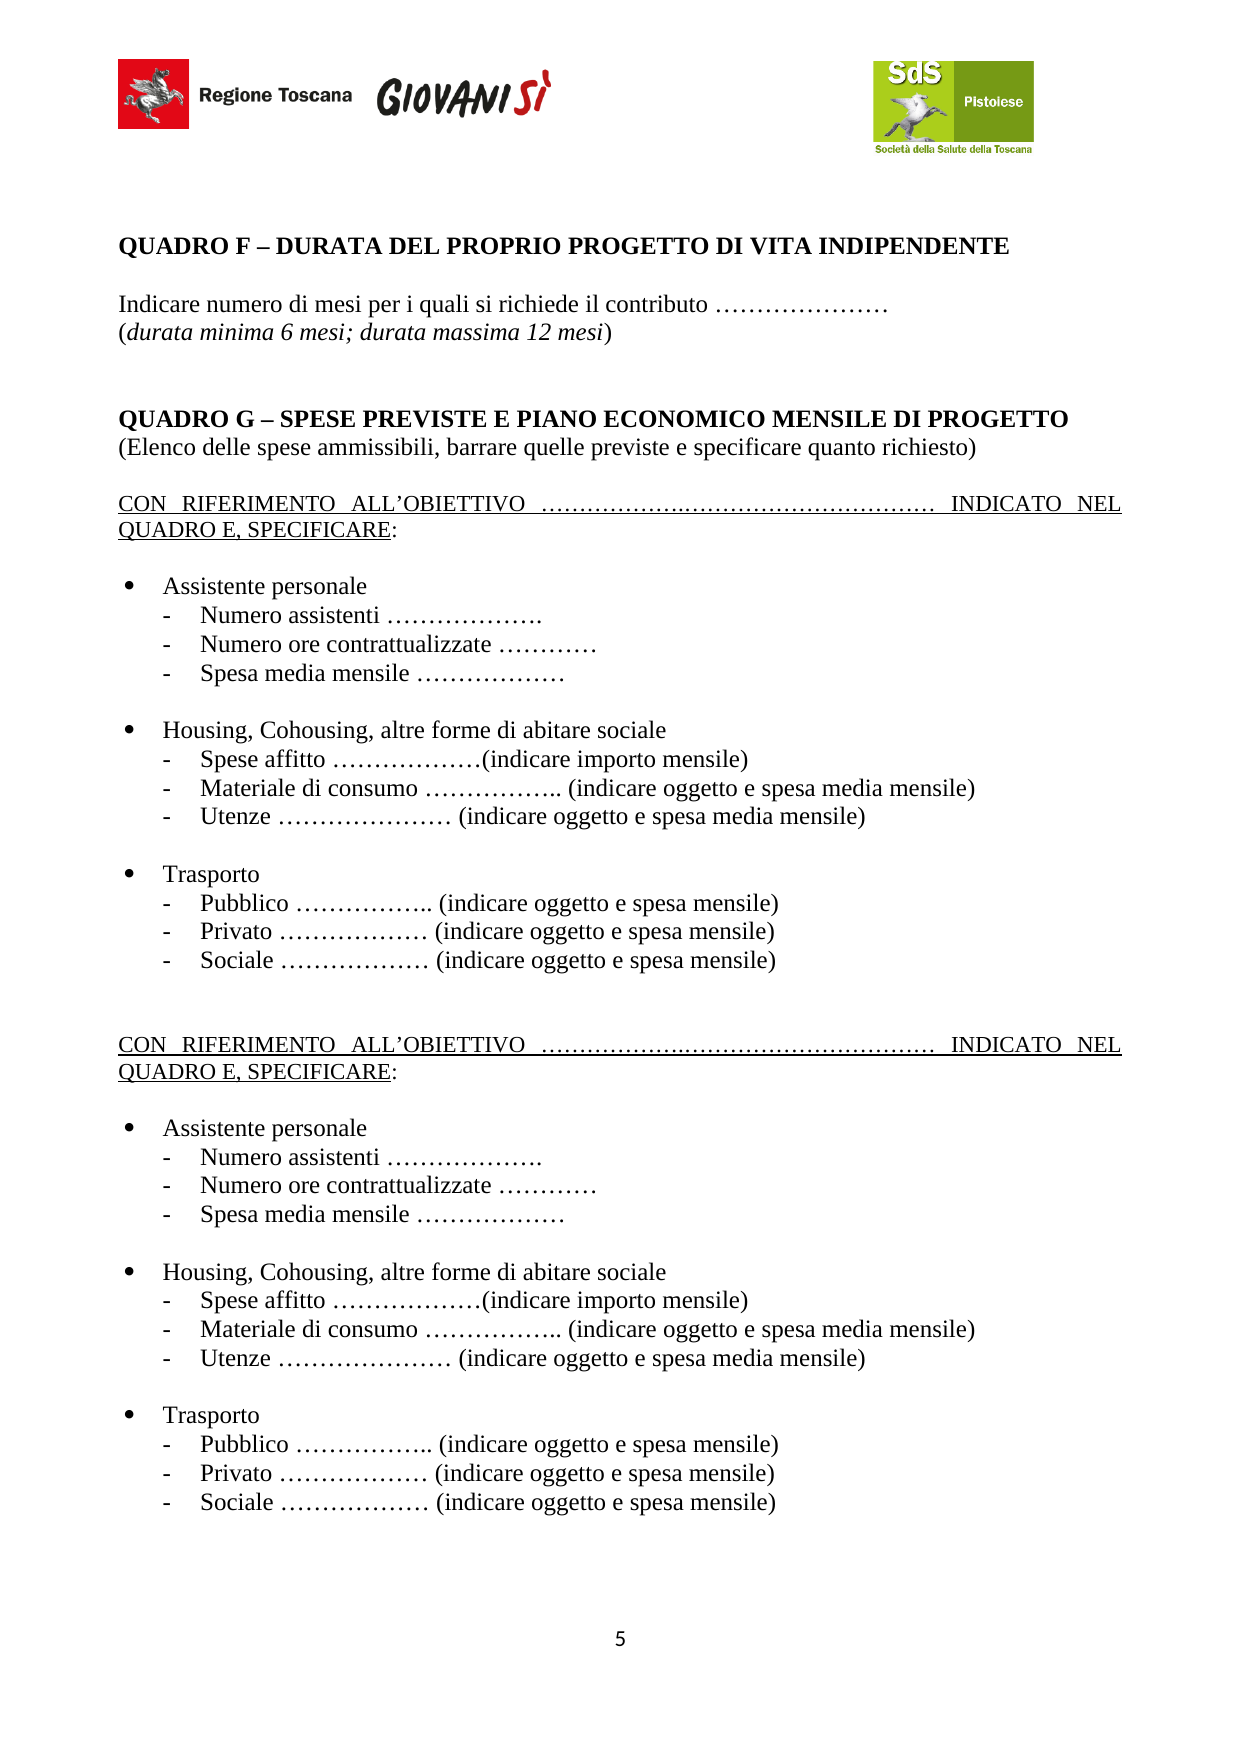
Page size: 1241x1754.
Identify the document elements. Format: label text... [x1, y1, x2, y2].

text Indicare numero di mesi per i quali si richiede il contributo ………………… [118, 289, 1122, 317]
list Materiale di consumo …………….. (indicare oggetto e spesa media mensile) [162, 773, 1122, 801]
list Utenze ………………… (indicare oggetto e spesa media mensile) [162, 801, 1122, 830]
list Housing, Cohousing, altre forme di abitare sociale [125, 715, 1122, 744]
list Numero ore contrattualizzate ………… [162, 629, 1122, 658]
list Numero assistenti ………………. [162, 1142, 1122, 1170]
list Privato ……………… (indicare oggetto e spesa mensile) [162, 1458, 1122, 1487]
list Spese affitto ………………(indicare importo mensile) [162, 744, 1122, 773]
list Spese affitto ………………(indicare importo mensile) [162, 1285, 1122, 1314]
list Numero ore contrattualizzate ………… [162, 1170, 1122, 1199]
list Trasporto [125, 1400, 1122, 1429]
text QUADRO G – SPESE PREVISTE E PIANO ECONOMICO MENSILE DI PROGETTO [118, 404, 1122, 432]
list Sociale ……………… (indicare oggetto e spesa mensile) [162, 945, 1122, 974]
list Housing, Cohousing, altre forme di abitare sociale [125, 1257, 1122, 1285]
text CON RIFERIMENTO ALL’OBIETTIVO ……………….…………………………… INDICATO NEL QUADRO E, SPECIFICARE: [118, 514, 1122, 543]
list Utenze ………………… (indicare oggetto e spesa media mensile) [162, 1343, 1122, 1372]
list Sociale ……………… (indicare oggetto e spesa mensile) [162, 1487, 1122, 1515]
text QUADRO F – DURATA DEL PROPRIO PROGETTO DI VITA INDIPENDENTE [118, 231, 1122, 260]
list Spesa media mensile ……………… [162, 1199, 1122, 1228]
text CON RIFERIMENTO ALL’OBIETTIVO ……………….…………………………… INDICATO NEL QUADRO E, SPECIFICARE: [118, 1031, 1122, 1054]
text (Elenco delle spese ammissibili, barrare quelle previste e specificare quanto richiesto) [118, 432, 1122, 461]
list Materiale di consumo …………….. (indicare oggetto e spesa media mensile) [162, 1314, 1122, 1343]
text CON RIFERIMENTO ALL’OBIETTIVO ……………….…………………………… INDICATO NEL QUADRO E, SPECIFICARE: [118, 1056, 1122, 1084]
list Trasporto [125, 859, 1122, 888]
list Spesa media mensile ……………… [162, 658, 1122, 686]
list Assistente personale [125, 1113, 1122, 1142]
list Numero assistenti ………………. [162, 600, 1122, 629]
list Pubblico …………….. (indicare oggetto e spesa mensile) [162, 888, 1122, 916]
list Privato ……………… (indicare oggetto e spesa mensile) [162, 916, 1122, 945]
text (durata minima 6 mesi; durata massima 12 mesi) [118, 317, 1122, 346]
list Pubblico …………….. (indicare oggetto e spesa mensile) [162, 1429, 1122, 1458]
picture [118, 59, 551, 129]
list Assistente personale [125, 571, 1122, 600]
picture [873, 61, 1034, 156]
text CON RIFERIMENTO ALL’OBIETTIVO ……………….…………………………… INDICATO NEL QUADRO E, SPECIFICARE: [118, 490, 1122, 513]
